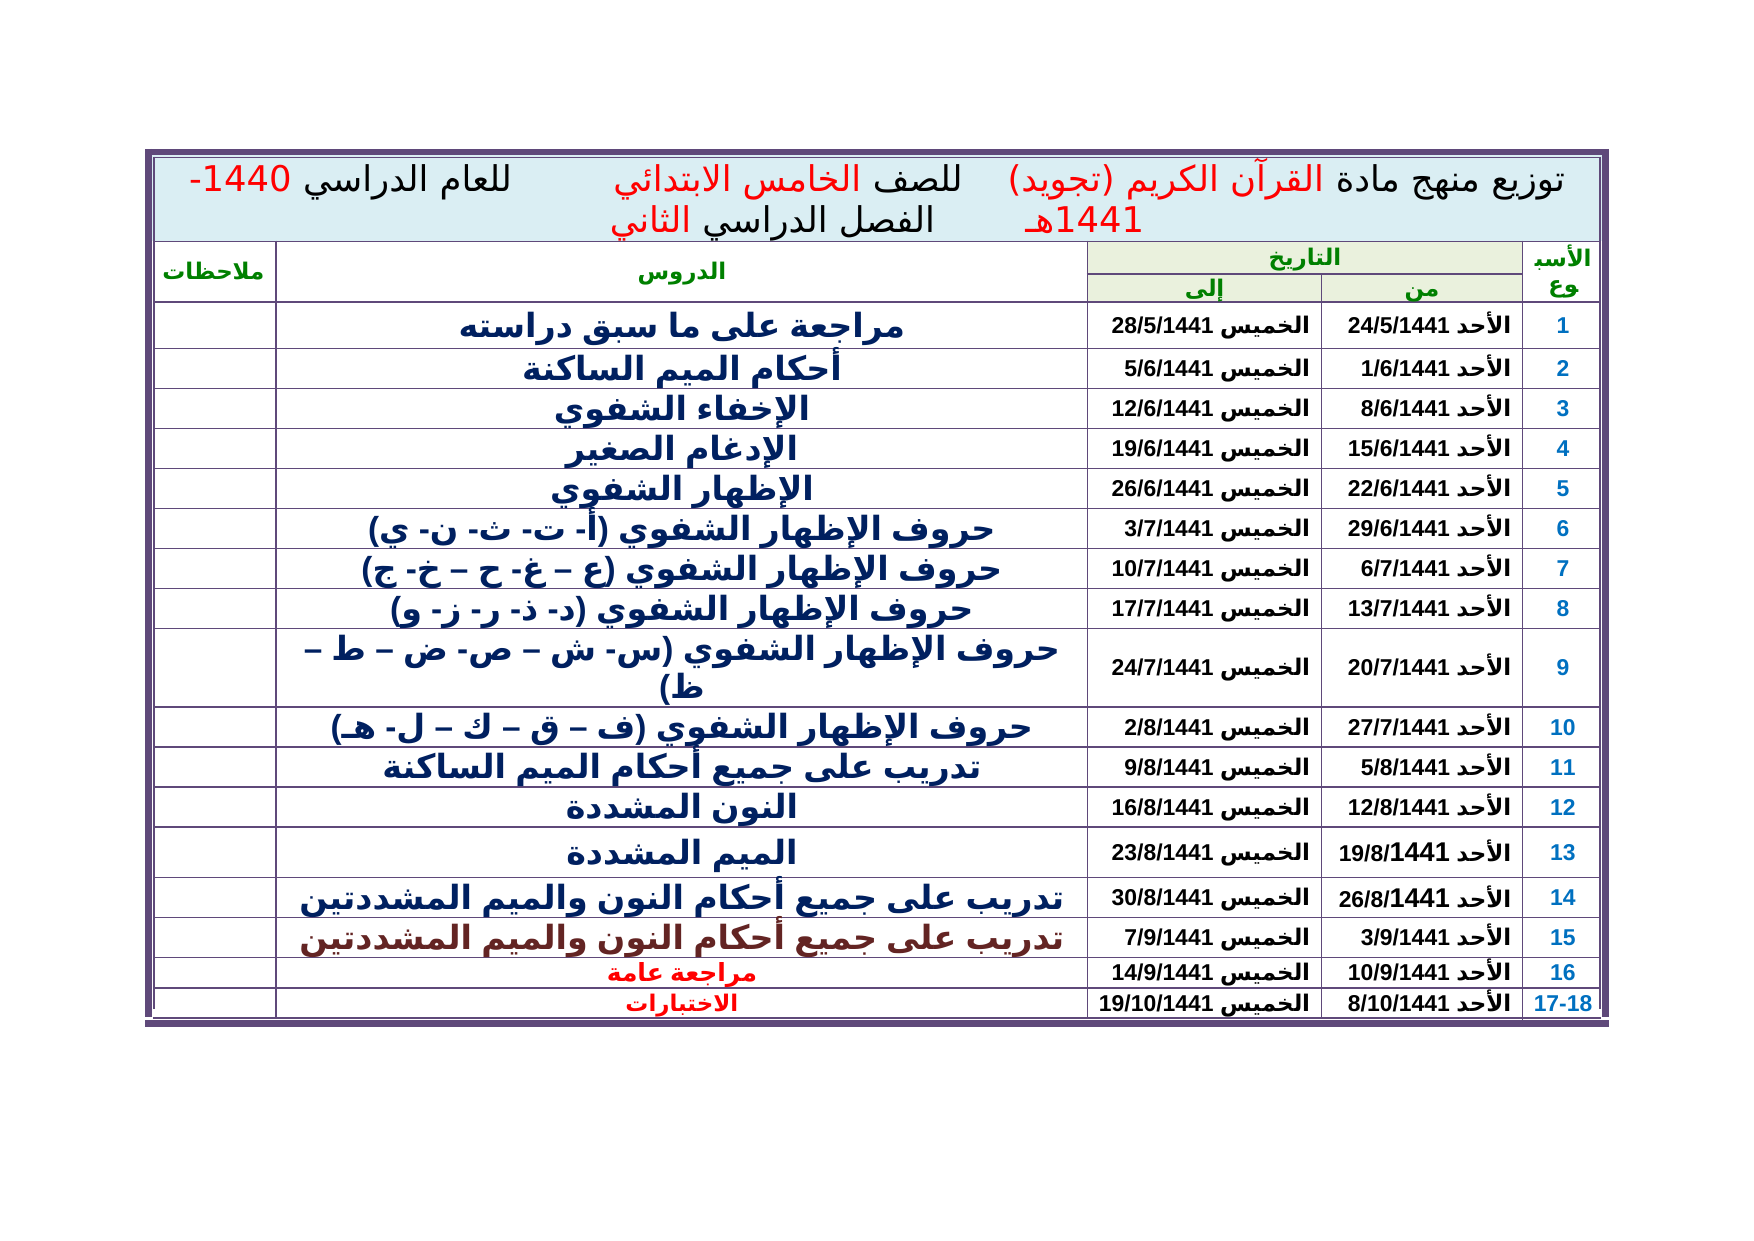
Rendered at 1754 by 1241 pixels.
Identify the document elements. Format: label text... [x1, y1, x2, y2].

table_cell 10 [1523, 708, 1599, 746]
table_cell الإظهار الشفوي [277, 469, 1087, 508]
table_cell الخميس 7/9/1441 [1088, 918, 1321, 957]
table_cell 16 [1523, 958, 1599, 987]
table_cell 13 [1523, 828, 1599, 877]
table_cell [155, 629, 275, 706]
table_cell الخميس 19/10/1441 [1088, 989, 1321, 1017]
table_cell الأحد 26/8/1441 [1322, 878, 1522, 917]
table_cell الأحد 15/6/1441 [1322, 429, 1522, 468]
table_cell تدريب على جميع أحكام الميم الساكنة [277, 748, 1087, 786]
table_cell [155, 389, 275, 428]
table_cell 8 [1523, 589, 1599, 628]
table_cell الإخفاء الشفوي [277, 389, 1087, 428]
table_cell مراجعة عامة [277, 958, 1087, 987]
table_cell الأحد 10/9/1441 [1322, 958, 1522, 987]
table_cell الميم المشددة [277, 828, 1087, 877]
table_cell الأحد 3/9/1441 [1322, 918, 1522, 957]
table_cell 15 [1523, 918, 1599, 957]
table_cell 11 [1523, 748, 1599, 786]
table_cell الأحد 29/6/1441 [1322, 509, 1522, 548]
table_cell حروف الإظهار الشفوي (د- ذ- ر- ز- و) [277, 589, 1087, 628]
table_cell حروف الإظهار الشفوي (أ- ت- ث- ن- ي) [277, 509, 1087, 548]
table_cell الأحد 5/8/1441 [1322, 748, 1522, 786]
table_cell الأحد 1/6/1441 [1322, 349, 1522, 388]
table_cell 17-18 [1523, 987, 1602, 1017]
table_cell النون المشددة [277, 788, 1087, 826]
table_cell [155, 878, 275, 917]
table_cell الخميس 16/8/1441 [1088, 788, 1321, 826]
table_cell 4 [1523, 429, 1599, 468]
table_cell الأحد 12/8/1441 [1322, 788, 1522, 826]
table_cell [155, 589, 275, 628]
table_header توزيع منهج مادة القرآن الكريم (تجويد) للصف الخامس الابتدائي للعام الدراسي 1440-1441هـ الفصل الدراسي الثاني [155, 158, 1599, 241]
table_cell الاختبارات [277, 989, 1087, 1017]
table_cell [155, 509, 275, 548]
table_cell 9 [1523, 629, 1599, 706]
table_cell الأحد 22/6/1441 [1322, 469, 1522, 508]
table_cell الخميس 9/8/1441 [1088, 748, 1321, 786]
table_cell الخميس 14/9/1441 [1088, 958, 1321, 987]
table_cell [155, 469, 275, 508]
table_cell الخميس 2/8/1441 [1088, 708, 1321, 746]
table_cell [152, 987, 275, 1017]
table_cell أحكام الميم الساكنة [277, 349, 1087, 388]
table_cell الخميس 26/6/1441 [1088, 469, 1321, 508]
table_cell الخميس 28/5/1441 [1088, 303, 1321, 348]
table_cell الخميس 30/8/1441 [1088, 878, 1321, 917]
table_cell 6 [1523, 509, 1599, 548]
table_cell الخميس 23/8/1441 [1088, 828, 1321, 877]
table_cell [155, 828, 275, 877]
table_cell [155, 918, 275, 957]
table_cell الخميس 17/7/1441 [1088, 589, 1321, 628]
table_cell الأحد 24/5/1441 [1322, 303, 1522, 348]
table_cell الأحد 6/7/1441 [1322, 549, 1522, 588]
table_cell حروف الإظهار الشفوي (ف – ق – ك – ل- هـ) [277, 708, 1087, 746]
table_cell 3 [1523, 389, 1599, 428]
table_cell الخميس 12/6/1441 [1088, 389, 1321, 428]
table_cell الخميس 24/7/1441 [1088, 629, 1321, 706]
table_cell 7 [1523, 549, 1599, 588]
table_cell [155, 958, 275, 987]
table_cell [155, 303, 275, 348]
table_cell الخميس 3/7/1441 [1088, 509, 1321, 548]
table_cell حروف الإظهار الشفوي (س- ش – ص- ض – ط – ظ) [277, 629, 1087, 706]
table_cell الأحد 13/7/1441 [1322, 589, 1522, 628]
table_cell 12 [1523, 788, 1599, 826]
table_cell [155, 429, 275, 468]
table_cell الأحد 19/8/1441 [1322, 828, 1522, 877]
table_cell الخميس 10/7/1441 [1088, 549, 1321, 588]
table_cell التاريخ [1088, 242, 1522, 273]
table_cell [155, 349, 275, 388]
table_cell 5 [1523, 469, 1599, 508]
table_cell 1 [1523, 303, 1599, 348]
table_cell حروف الإظهار الشفوي (ع – غ- ح – خ- ج) [277, 549, 1087, 588]
table_cell الخميس 19/6/1441 [1088, 429, 1321, 468]
table_cell 2 [1523, 349, 1599, 388]
table_cell [155, 549, 275, 588]
table_cell الأحد 8/6/1441 [1322, 389, 1522, 428]
table_cell [155, 708, 275, 746]
table_cell الإدغام الصغير [277, 429, 1087, 468]
table_cell من [1322, 275, 1522, 301]
table_cell الدروس [277, 242, 1087, 301]
table_cell [155, 748, 275, 786]
table_cell الأحد 8/10/1441 [1322, 989, 1522, 1017]
table_cell تدريب على جميع أحكام النون والميم المشددتين [277, 878, 1087, 917]
table_cell مراجعة على ما سبق دراسته [277, 303, 1087, 348]
table_cell تدريب على جميع أحكام النون والميم المشددتين [277, 918, 1087, 957]
table_cell الأسبوع [1523, 242, 1599, 301]
table_cell 14 [1523, 878, 1599, 917]
table_cell ملاحظات [155, 242, 275, 301]
table_cell الأحد 20/7/1441 [1322, 629, 1522, 706]
table_cell [155, 788, 275, 826]
table_cell الخميس 5/6/1441 [1088, 349, 1321, 388]
table_cell إلى [1088, 275, 1321, 301]
table_cell الأحد 27/7/1441 [1322, 708, 1522, 746]
